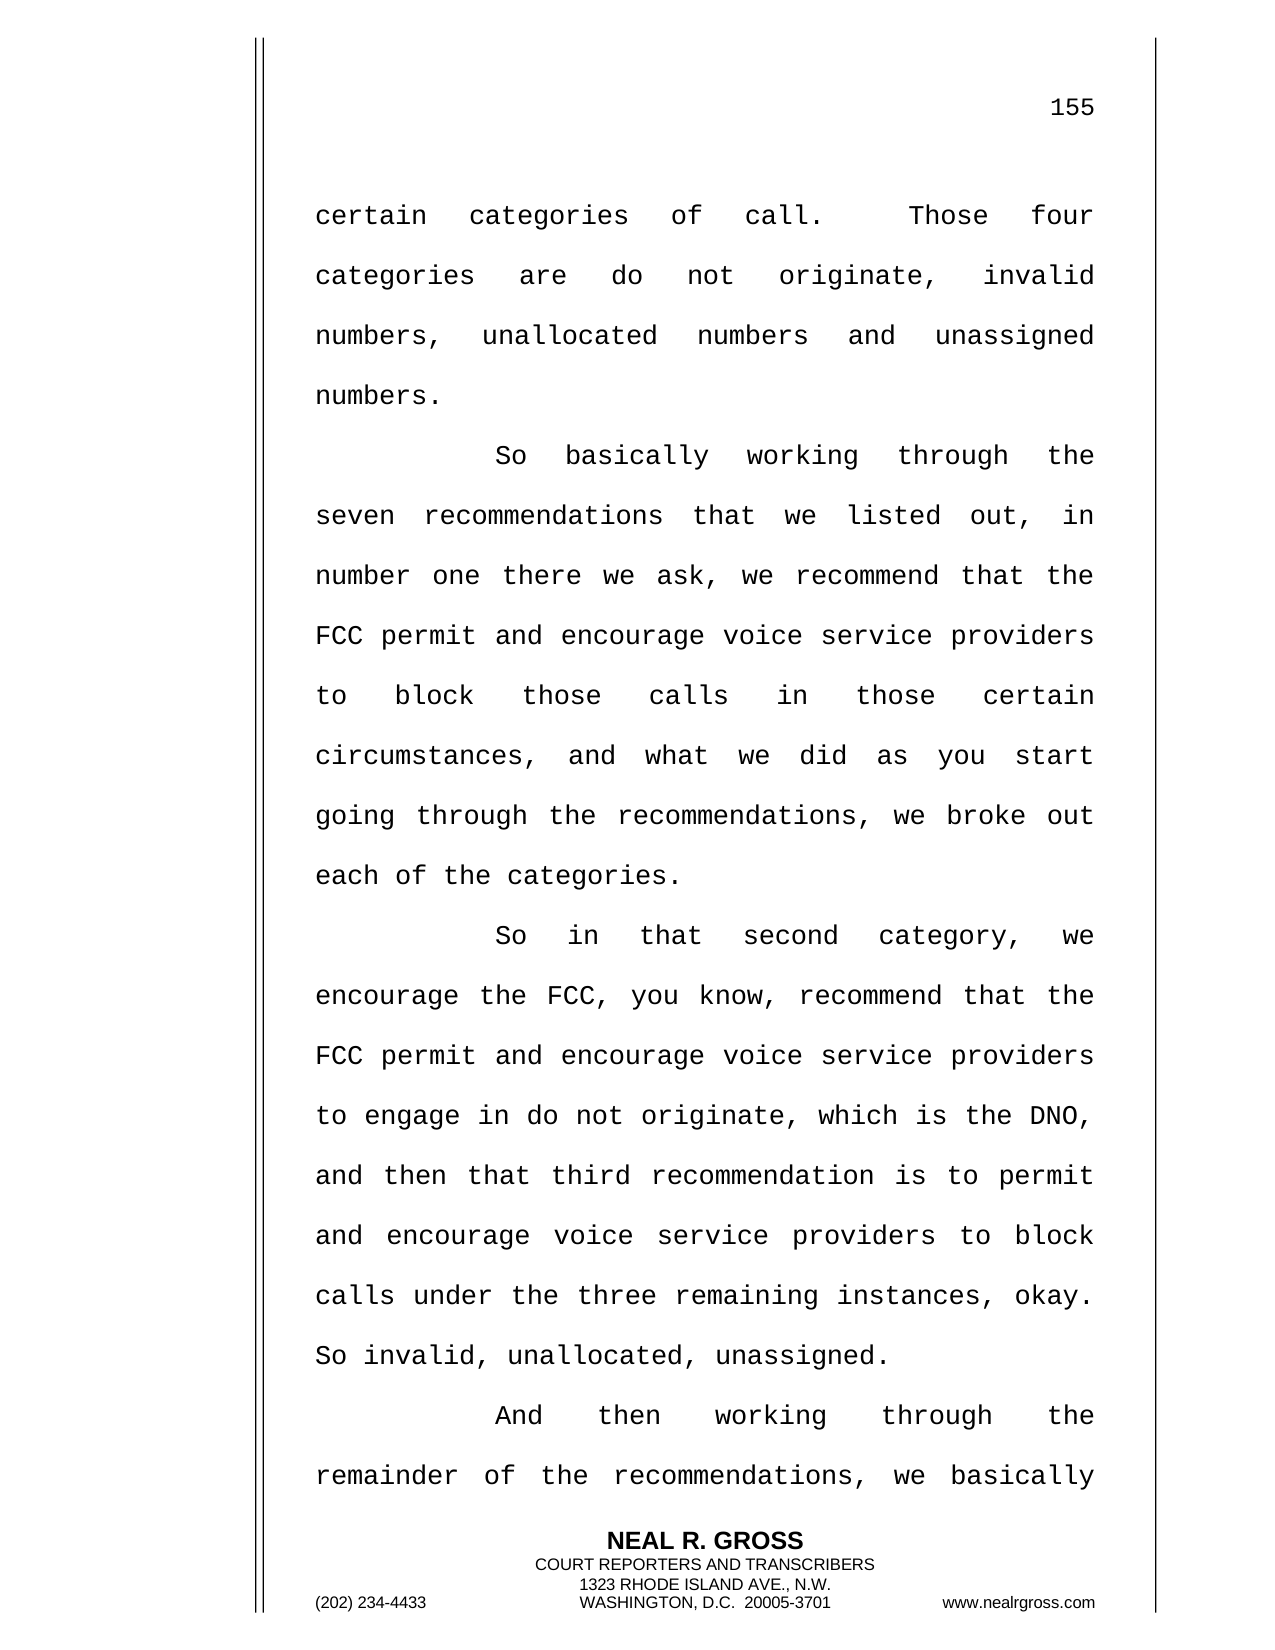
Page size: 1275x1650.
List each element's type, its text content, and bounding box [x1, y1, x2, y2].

text So in that second category, we encourage the FCC, you know, recommend that the FCC permit and encourage voice service providers to engage in do not originate, which is the DNO, and then that third recommendation is to permit and encourage voice service providers to block calls under the three remaining instances, okay. So invalid, unallocated, unassigned. [315, 897, 1095, 1377]
text So basically working through the seven recommendations that we listed out, in number one there we ask, we recommend that the FCC permit and encourage voice service providers to block those calls in those certain circumstances, and what we did as you start going through the recommendations, we broke out each of the categories. [315, 417, 1095, 897]
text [315, 177, 1095, 417]
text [315, 1377, 1095, 1497]
